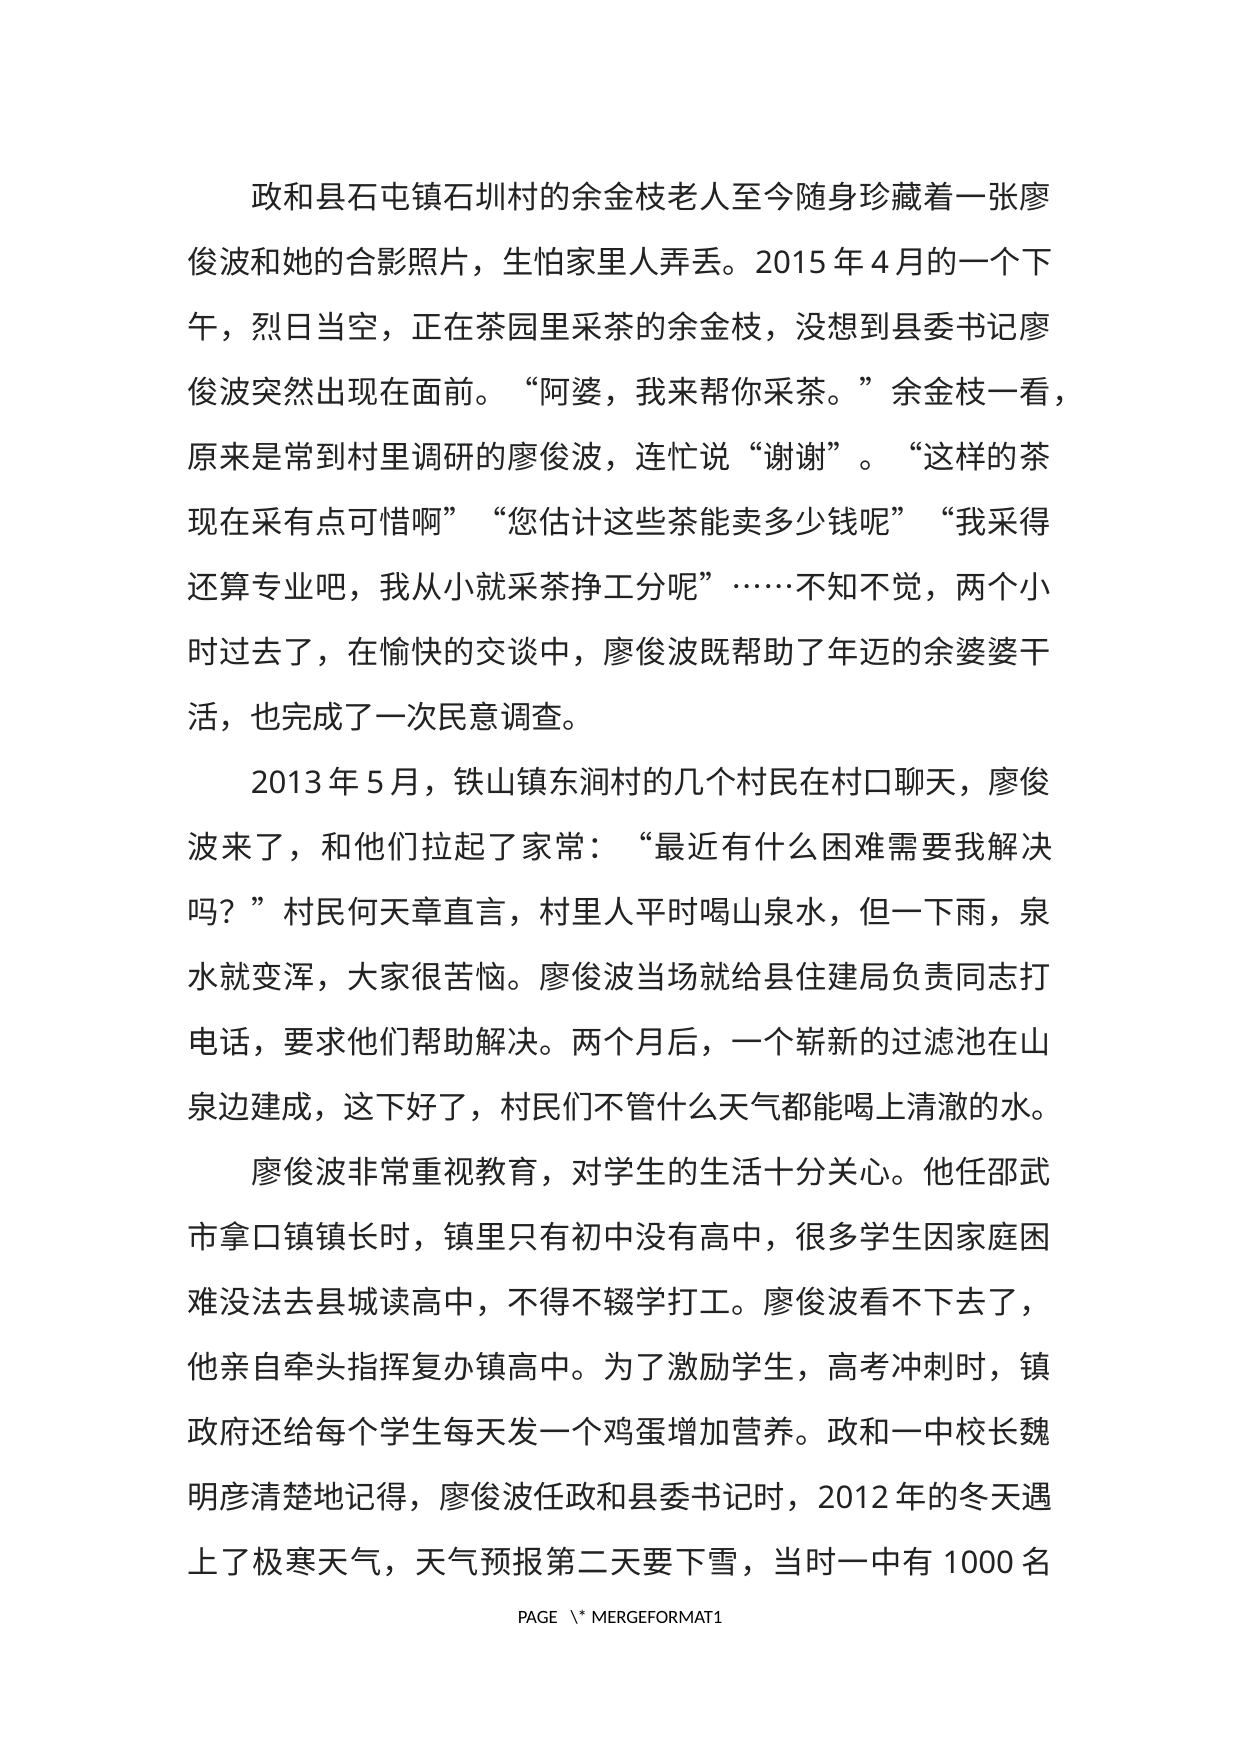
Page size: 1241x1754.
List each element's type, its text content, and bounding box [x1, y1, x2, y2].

text 政和县石屯镇石圳村的余金枝老人至今随身珍藏着一张廖俊波和她的合影照片，生怕家里人弄丢。2015年4月的一个下午，烈日当空，正在茶园里采茶的余金枝，没想到县委书记廖俊波突然出现在面前。“阿婆，我来帮你采茶。”余金枝一看，原来是常到村里调研的廖俊波，连忙说“谢谢”。“这样的茶现在采有点可惜啊”“您估计这些茶能卖多少钱呢”“我采得还算专业吧，我从小就采茶挣工分呢”……不知不觉，两个小时过去了，在愉快的交谈中，廖俊波既帮助了年迈的余婆婆干活，也完成了一次民意调查。 [187, 162, 1053, 747]
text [187, 1137, 1053, 1592]
text 2013年5月，铁山镇东涧村的几个村民在村口聊天，廖俊波来了，和他们拉起了家常：“最近有什么困难需要我解决吗？”村民何天章直言，村里人平时喝山泉水，但一下雨，泉水就变浑，大家很苦恼。廖俊波当场就给县住建局负责同志打电话，要求他们帮助解决。两个月后，一个崭新的过滤池在山泉边建成，这下好了，村民们不管什么天气都能喝上清澈的水。 [187, 747, 1053, 1137]
